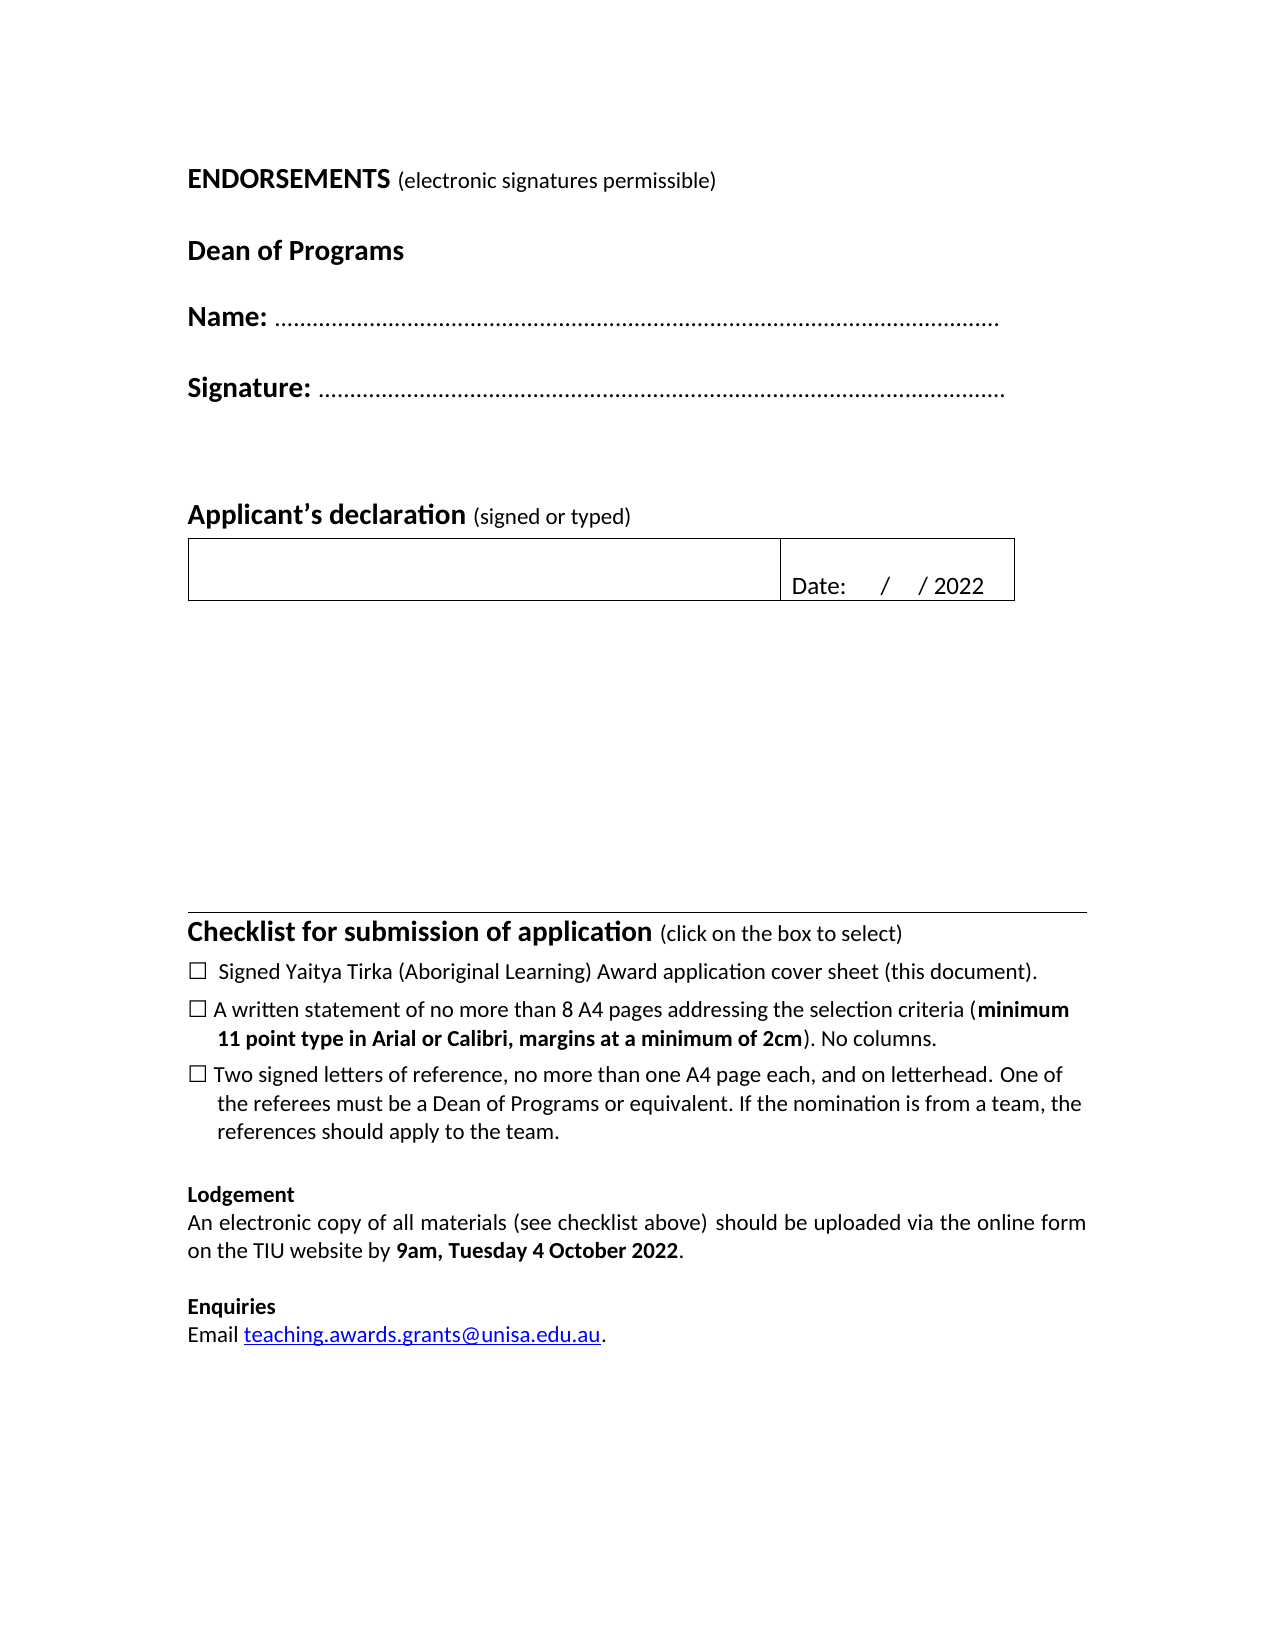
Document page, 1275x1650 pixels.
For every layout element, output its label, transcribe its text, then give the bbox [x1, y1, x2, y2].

text Enquiries [187, 1292, 1087, 1320]
text Signed Yaitya Tirka (Aboriginal Learning) Award application cover sheet (this document). [187, 955, 1087, 986]
text Lodgement [187, 1180, 1087, 1208]
text A written statement of no more than 8 A4 pages addressing the selection criteria (minimum 11 point type in Arial or Calibri, margins at a minimum of 2cm). No columns. [187, 993, 1087, 1052]
text Applicant’s declaration (signed or typed) [187, 496, 1087, 532]
text Signature: ............................................................................................................. [187, 369, 1087, 405]
text Name: ................................................................................................................... [187, 298, 1087, 333]
text Checklist for submission of application (click on the box to select) [187, 913, 1087, 949]
text Email teaching.awards.grants@unisa.edu.au. [187, 1320, 1087, 1348]
table_header [189, 539, 780, 600]
text An electronic copy of all materials (see checklist above) should be uploaded via the online form on the TIU website by 9am, Tuesday 4 October 2022. [187, 1208, 1087, 1264]
table_header Date: / / 2022 [781, 539, 1014, 600]
text Dean of Programs [187, 232, 1087, 267]
text Two signed letters of reference, no more than one A4 page each, and on letterhead. One of the referees must be a Dean of Programs or equivalent. If the nomination is from a team, the references should apply to the team. [187, 1058, 1087, 1145]
text ENDORSEMENTS (electronic signatures permissible) [187, 161, 1087, 196]
